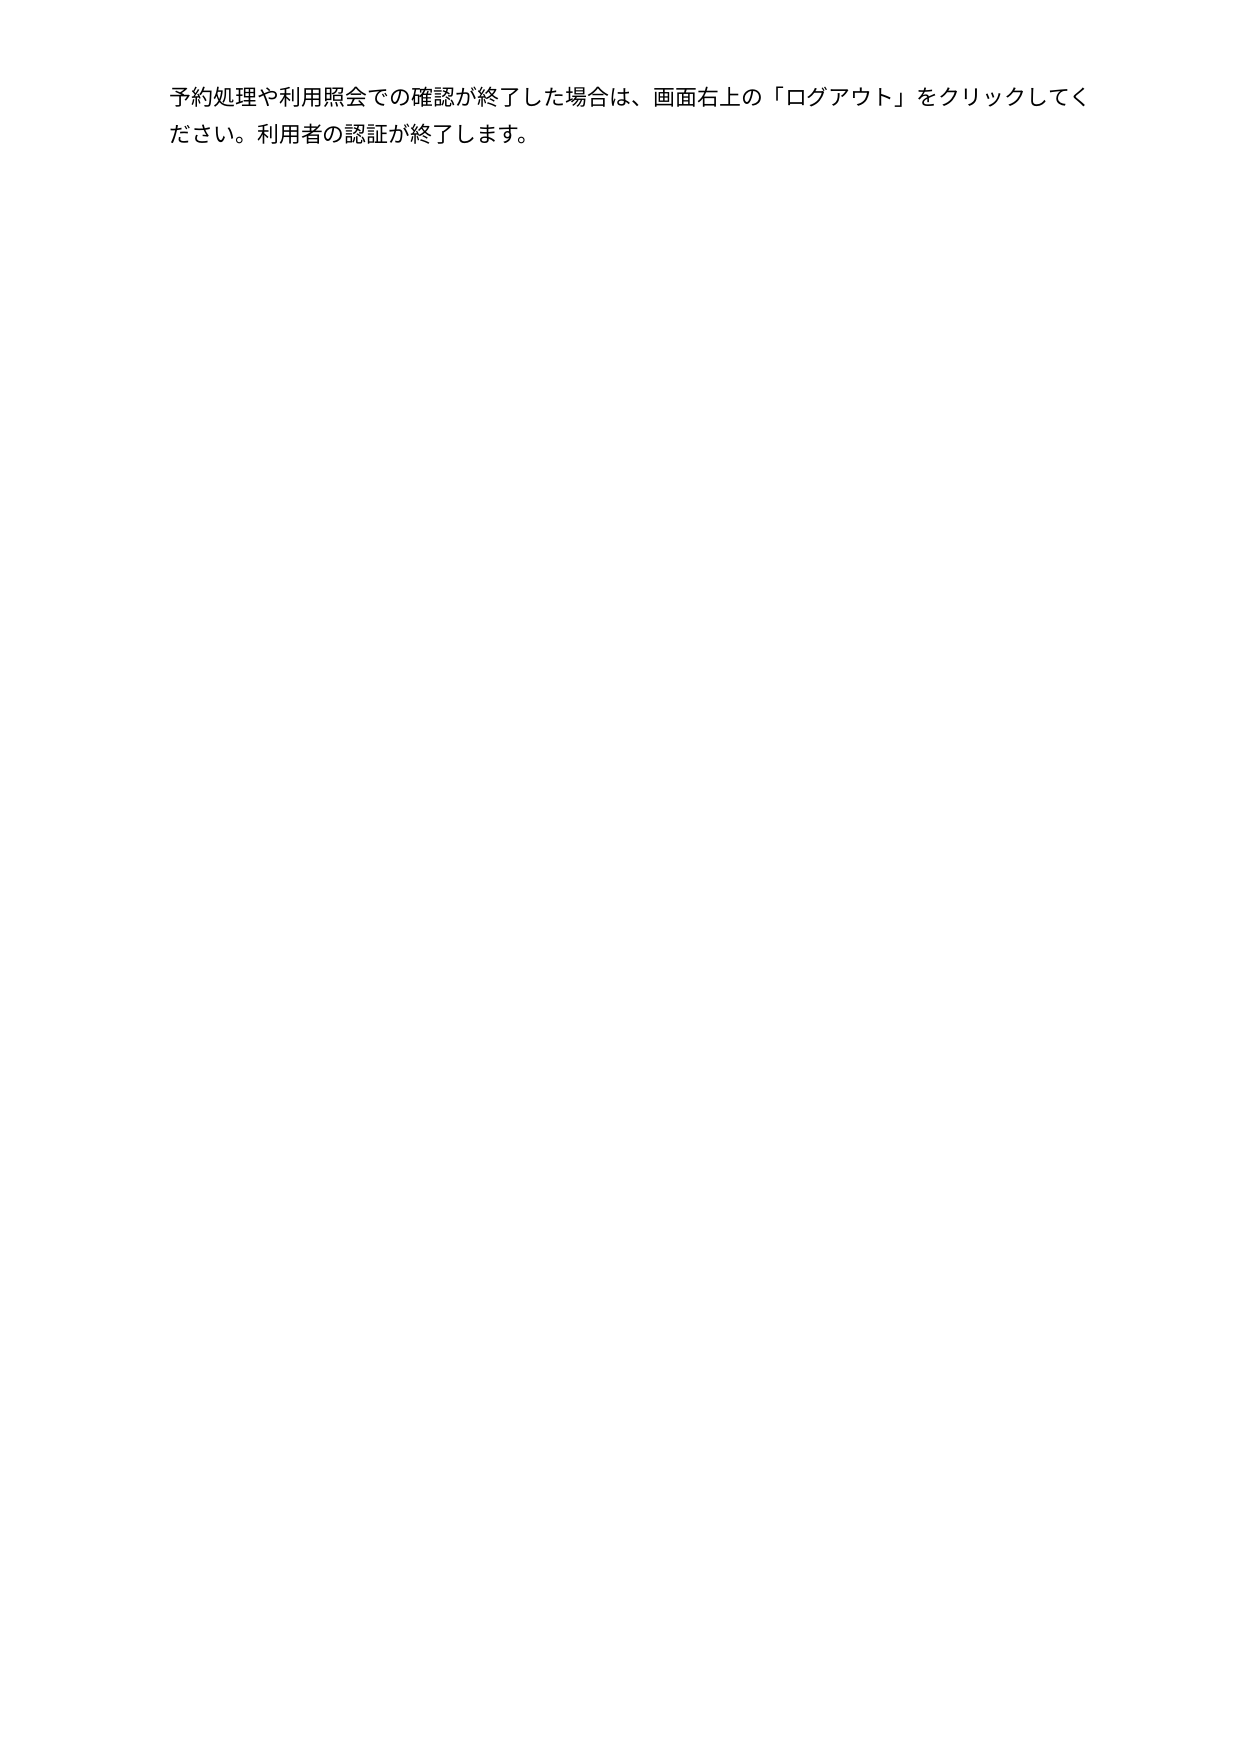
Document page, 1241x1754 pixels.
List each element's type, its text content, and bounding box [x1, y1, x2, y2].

text 予約処理や利用照会での確認が終了した場合は、画面右上の「ログアウト」をクリックしてください。利用者の認証が終了します。 [169, 77, 1092, 152]
